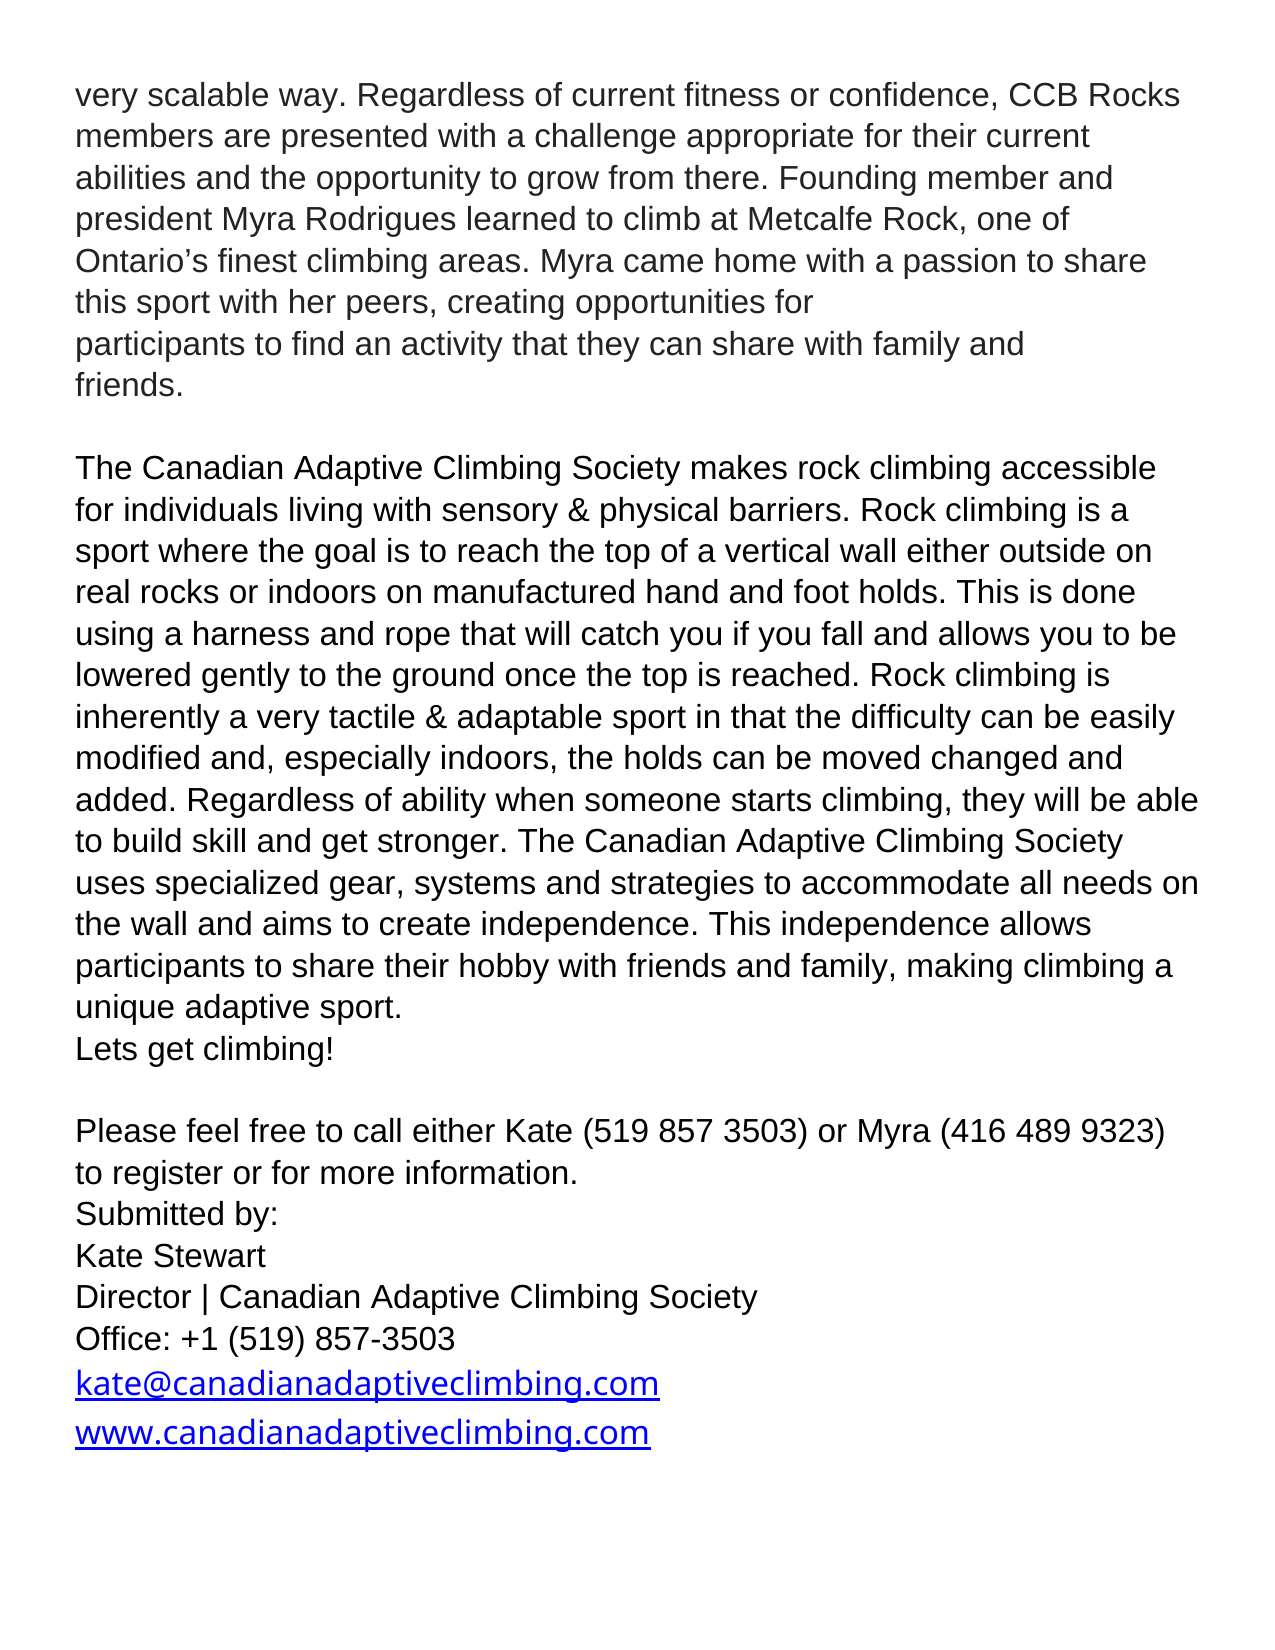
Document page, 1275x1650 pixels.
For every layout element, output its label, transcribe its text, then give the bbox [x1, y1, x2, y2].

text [75, 75, 1200, 404]
text Office: +1 (519) 857-3503 [75, 1319, 1200, 1357]
text Kate Stewart [75, 1236, 1200, 1274]
text The Canadian Adaptive Climbing Society makes rock climbing accessible for individuals living with sensory & physical barriers. Rock climbing is a sport where the goal is to reach the top of a vertical wall either outside on real rocks or indoors on manufactured hand and foot holds. This is done using a harness and rope that will catch you if you fall and allows you to be lowered gently to the ground once the top is reached. Rock climbing is inherently a very tactile & adaptable sport in that the difficulty can be easily modified and, especially indoors, the holds can be moved changed and added. Regardless of ability when someone starts climbing, they will be able to build skill and get stronger. The Canadian Adaptive Climbing Society uses specialized gear, systems and strategies to accommodate all needs on the wall and aims to create independence. This independence allows participants to share their hobby with friends and family, making climbing a unique adaptive sport. [75, 448, 1200, 1026]
text Submitted by: [75, 1194, 1200, 1233]
text Director | Canadian Adaptive Climbing Society [75, 1277, 1200, 1316]
text Lets get climbing! [75, 1028, 1200, 1067]
text kate@canadianadaptiveclimbing.com www.canadianadaptiveclimbing.com [75, 1360, 1200, 1454]
text Please feel free to call either Kate (519 857 3503) or Myra (416 489 9323) to register or for more information. [75, 1111, 1200, 1191]
